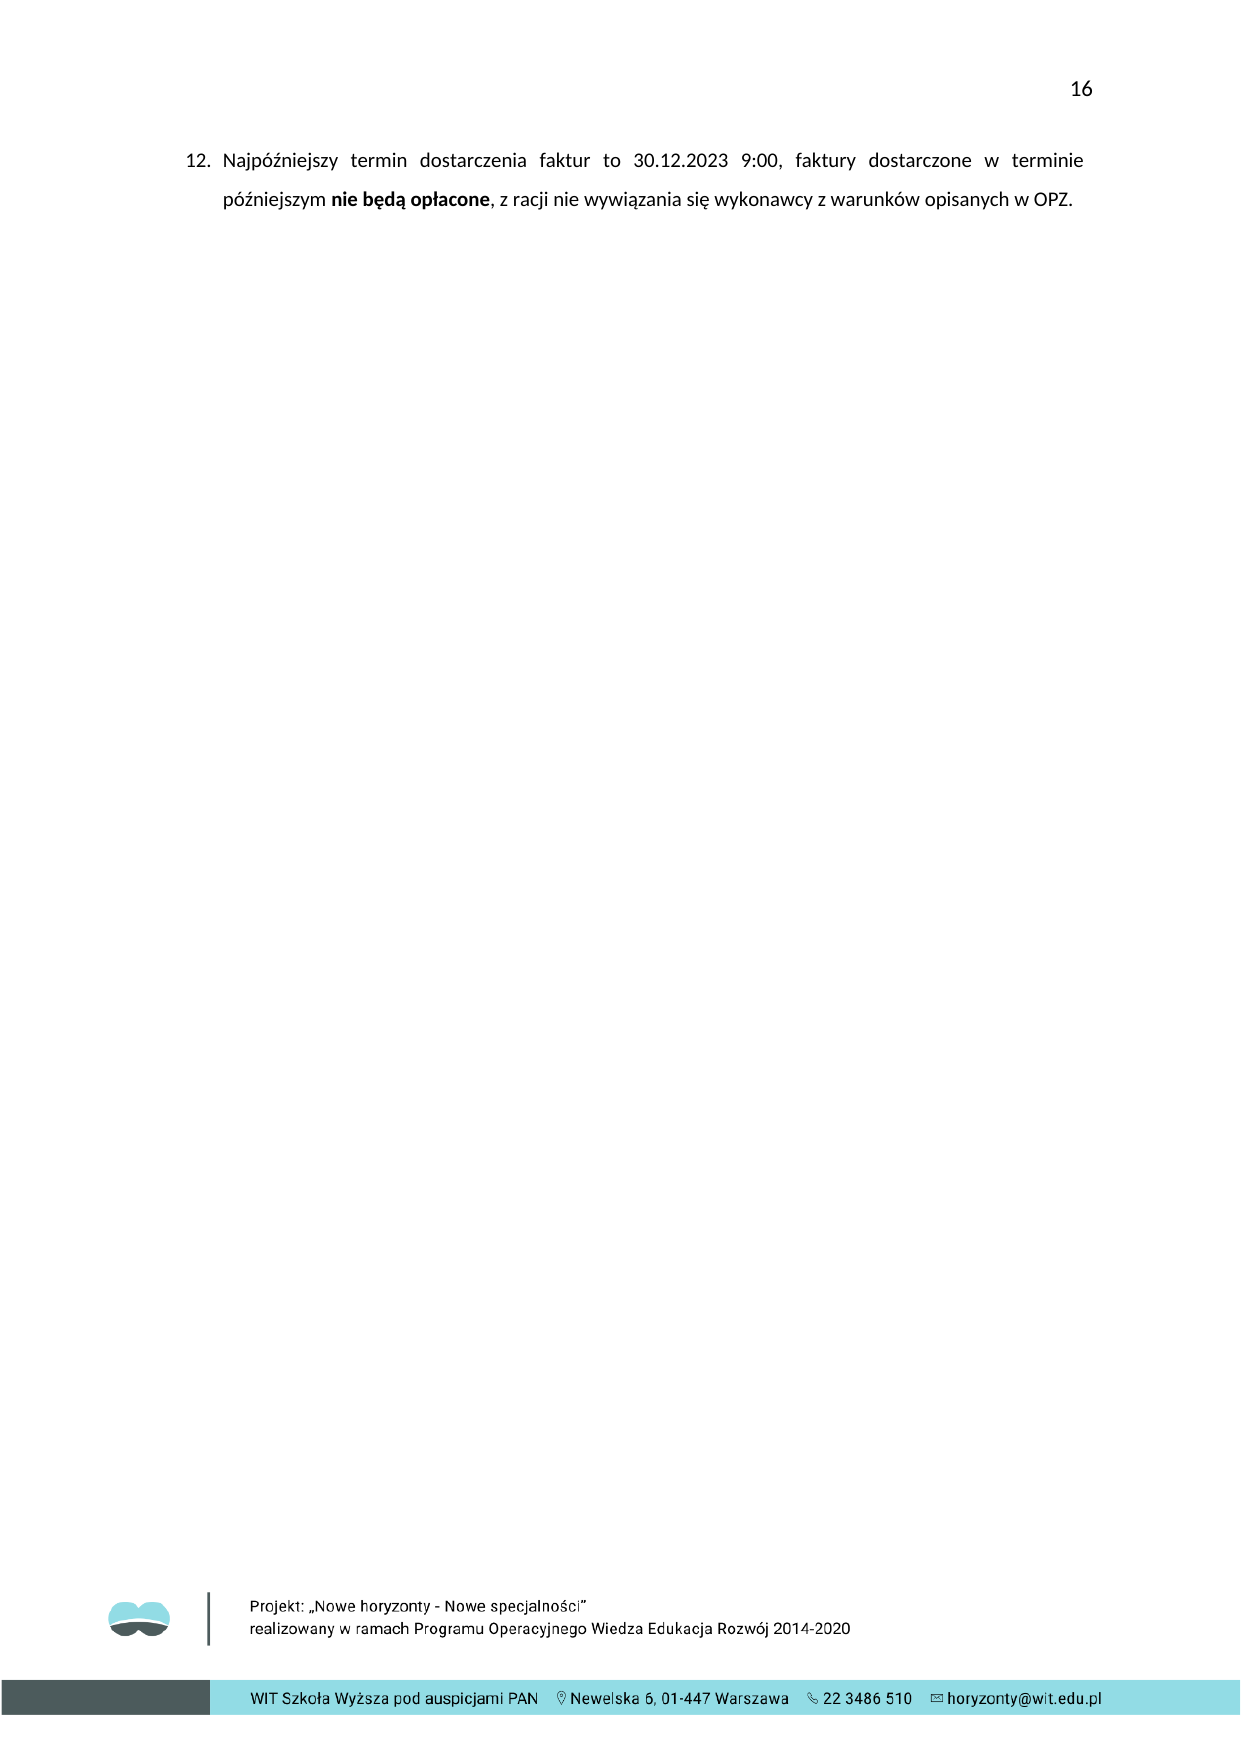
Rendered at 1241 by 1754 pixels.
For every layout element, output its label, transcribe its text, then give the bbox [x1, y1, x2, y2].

list Najpóźniejszy termin dostarczenia faktur to 30.12.2023 9:00, faktury dostarczone w terminie późniejszym nie będą opłacone, z racji nie wywiązania się wykonawcy z warunków opisanych w OPZ. [185, 148, 1085, 211]
picture [1, 1575, 1241, 1752]
